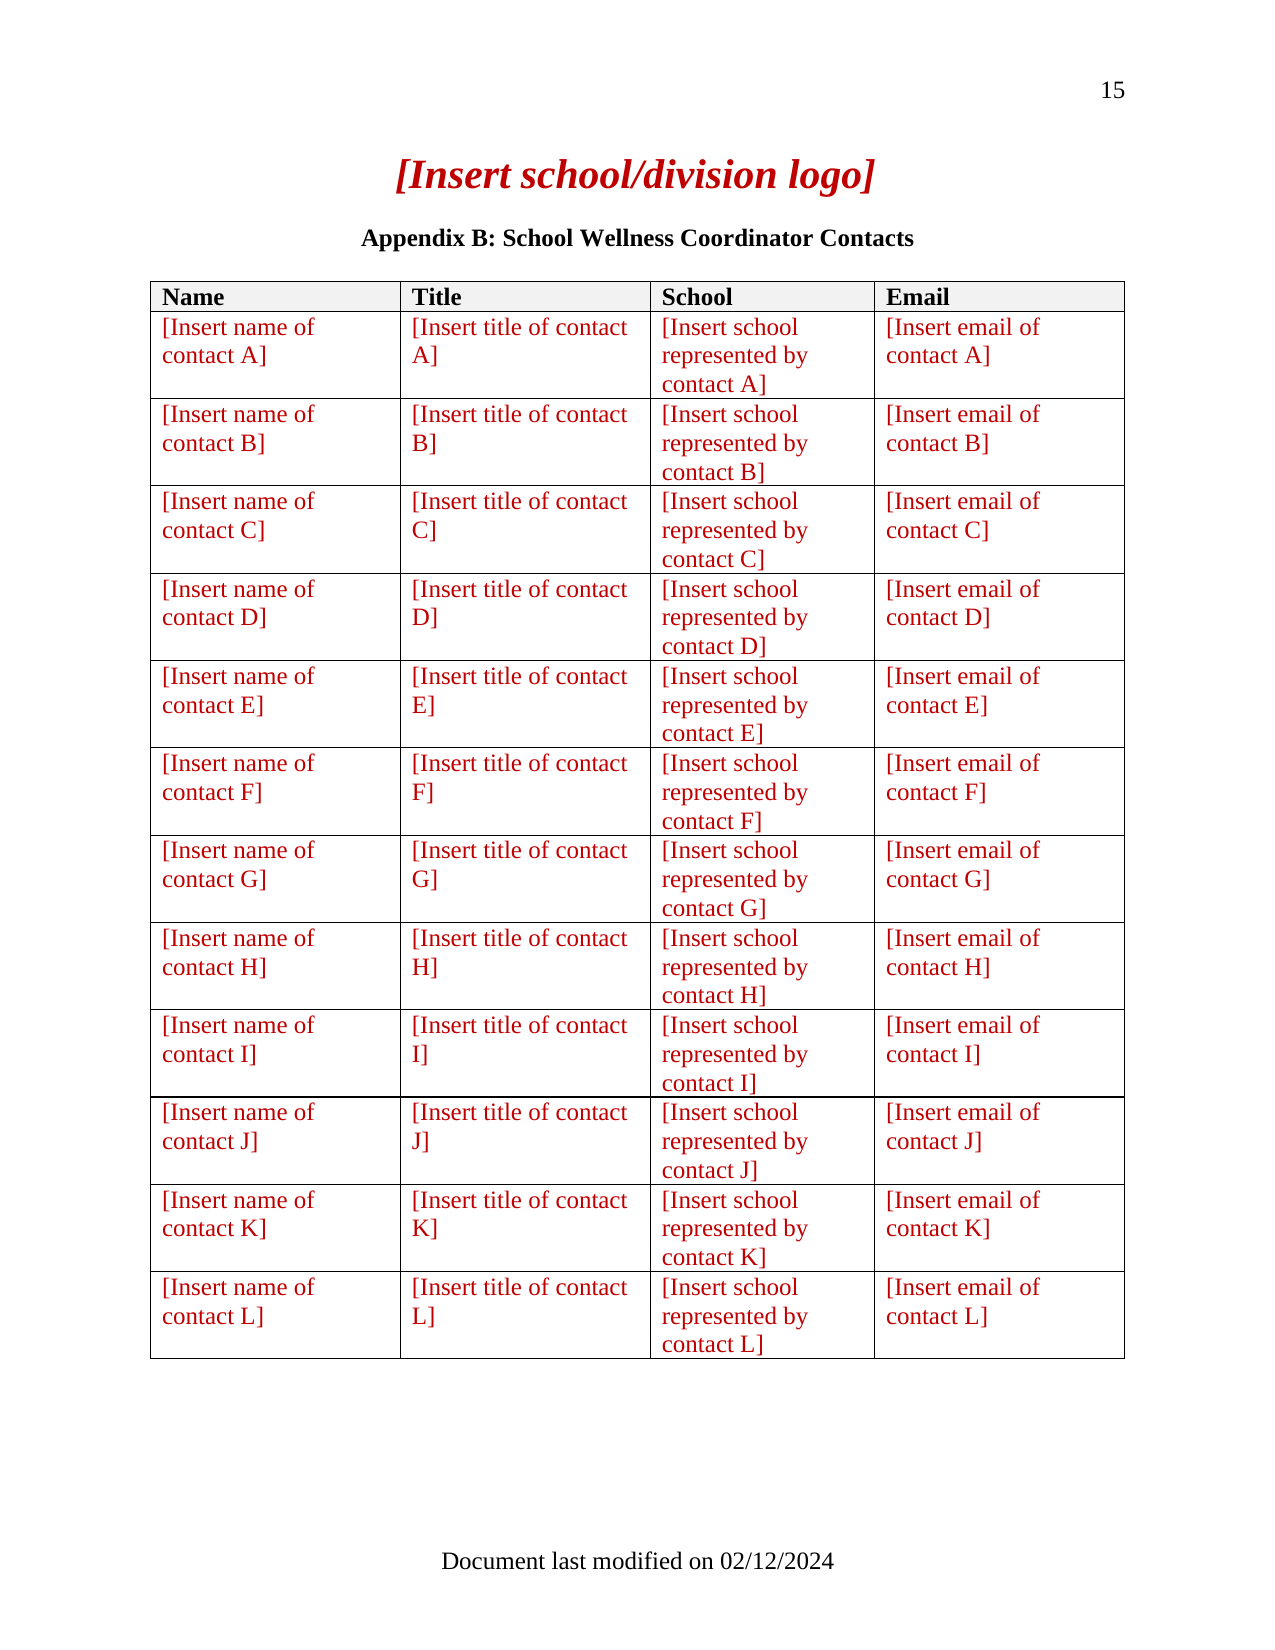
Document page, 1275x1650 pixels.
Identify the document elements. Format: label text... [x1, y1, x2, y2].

table_cell [Insert name of contact B] [151, 399, 400, 485]
table_cell [Insert name of contact H] [151, 923, 400, 1009]
subtitle Appendix B: School Wellness Coordinator Contacts [150, 223, 1125, 252]
table_cell [Insert school represented by contact K] [651, 1185, 874, 1271]
table_cell [Insert title of contact B] [401, 399, 650, 485]
table_cell [Insert title of contact F] [401, 748, 650, 834]
table_cell [Insert email of contact I] [875, 1010, 1124, 1096]
table_cell [Insert title of contact C] [401, 486, 650, 573]
table_cell [Insert school represented by contact C] [651, 486, 874, 573]
table_cell [Insert name of contact G] [151, 836, 400, 922]
table_cell [Insert name of contact A] [151, 312, 400, 398]
table_cell [Insert school represented by contact A] [651, 312, 874, 398]
table_cell [Insert title of contact D] [401, 574, 650, 660]
table_header Title [401, 282, 650, 311]
table_cell [Insert title of contact K] [401, 1185, 650, 1271]
table_cell [Insert school represented by contact B] [651, 399, 874, 485]
table_cell [Insert email of contact K] [875, 1185, 1124, 1271]
table_cell [Insert school represented by contact E] [651, 661, 874, 747]
table_cell [Insert name of contact C] [151, 486, 400, 573]
table_cell [Insert title of contact L] [401, 1272, 650, 1358]
table_cell [Insert title of contact H] [401, 923, 650, 1009]
table_cell [Insert name of contact L] [151, 1272, 400, 1358]
table_header Email [875, 282, 1124, 311]
table_cell [Insert school represented by contact J] [651, 1098, 874, 1184]
table_cell [Insert title of contact I] [401, 1010, 650, 1096]
table_cell [Insert email of contact B] [875, 399, 1124, 485]
table_cell [Insert email of contact E] [875, 661, 1124, 747]
table_header School [651, 282, 874, 311]
table_cell [Insert name of contact D] [151, 574, 400, 660]
table_cell [Insert school represented by contact G] [651, 836, 874, 922]
table_cell [Insert email of contact D] [875, 574, 1124, 660]
table_cell [Insert title of contact E] [401, 661, 650, 747]
table_cell [Insert school represented by contact F] [651, 748, 874, 834]
table_cell [Insert email of contact L] [875, 1272, 1124, 1358]
table_cell [Insert email of contact H] [875, 923, 1124, 1009]
table_cell [Insert name of contact I] [151, 1010, 400, 1096]
table_cell [Insert title of contact J] [401, 1098, 650, 1184]
table_cell [Insert email of contact F] [875, 748, 1124, 834]
table_cell [Insert email of contact A] [875, 312, 1124, 398]
table_cell [Insert school represented by contact H] [651, 923, 874, 1009]
table_cell [Insert name of contact J] [151, 1098, 400, 1184]
table_cell [Insert title of contact A] [401, 312, 650, 398]
table_header Name [151, 282, 400, 311]
table_cell [Insert email of contact J] [875, 1098, 1124, 1184]
table_cell [Insert name of contact E] [151, 661, 400, 747]
table_cell [Insert school represented by contact I] [651, 1010, 874, 1096]
table_cell [Insert school represented by contact L] [651, 1272, 874, 1358]
table_cell [Insert name of contact F] [151, 748, 400, 834]
table_cell [Insert school represented by contact D] [651, 574, 874, 660]
text [Insert school/division logo] [150, 150, 1125, 198]
table_cell [Insert email of contact G] [875, 836, 1124, 922]
table_cell [Insert name of contact K] [151, 1185, 400, 1271]
table_cell [Insert email of contact C] [875, 486, 1124, 573]
table_cell [Insert title of contact G] [401, 836, 650, 922]
